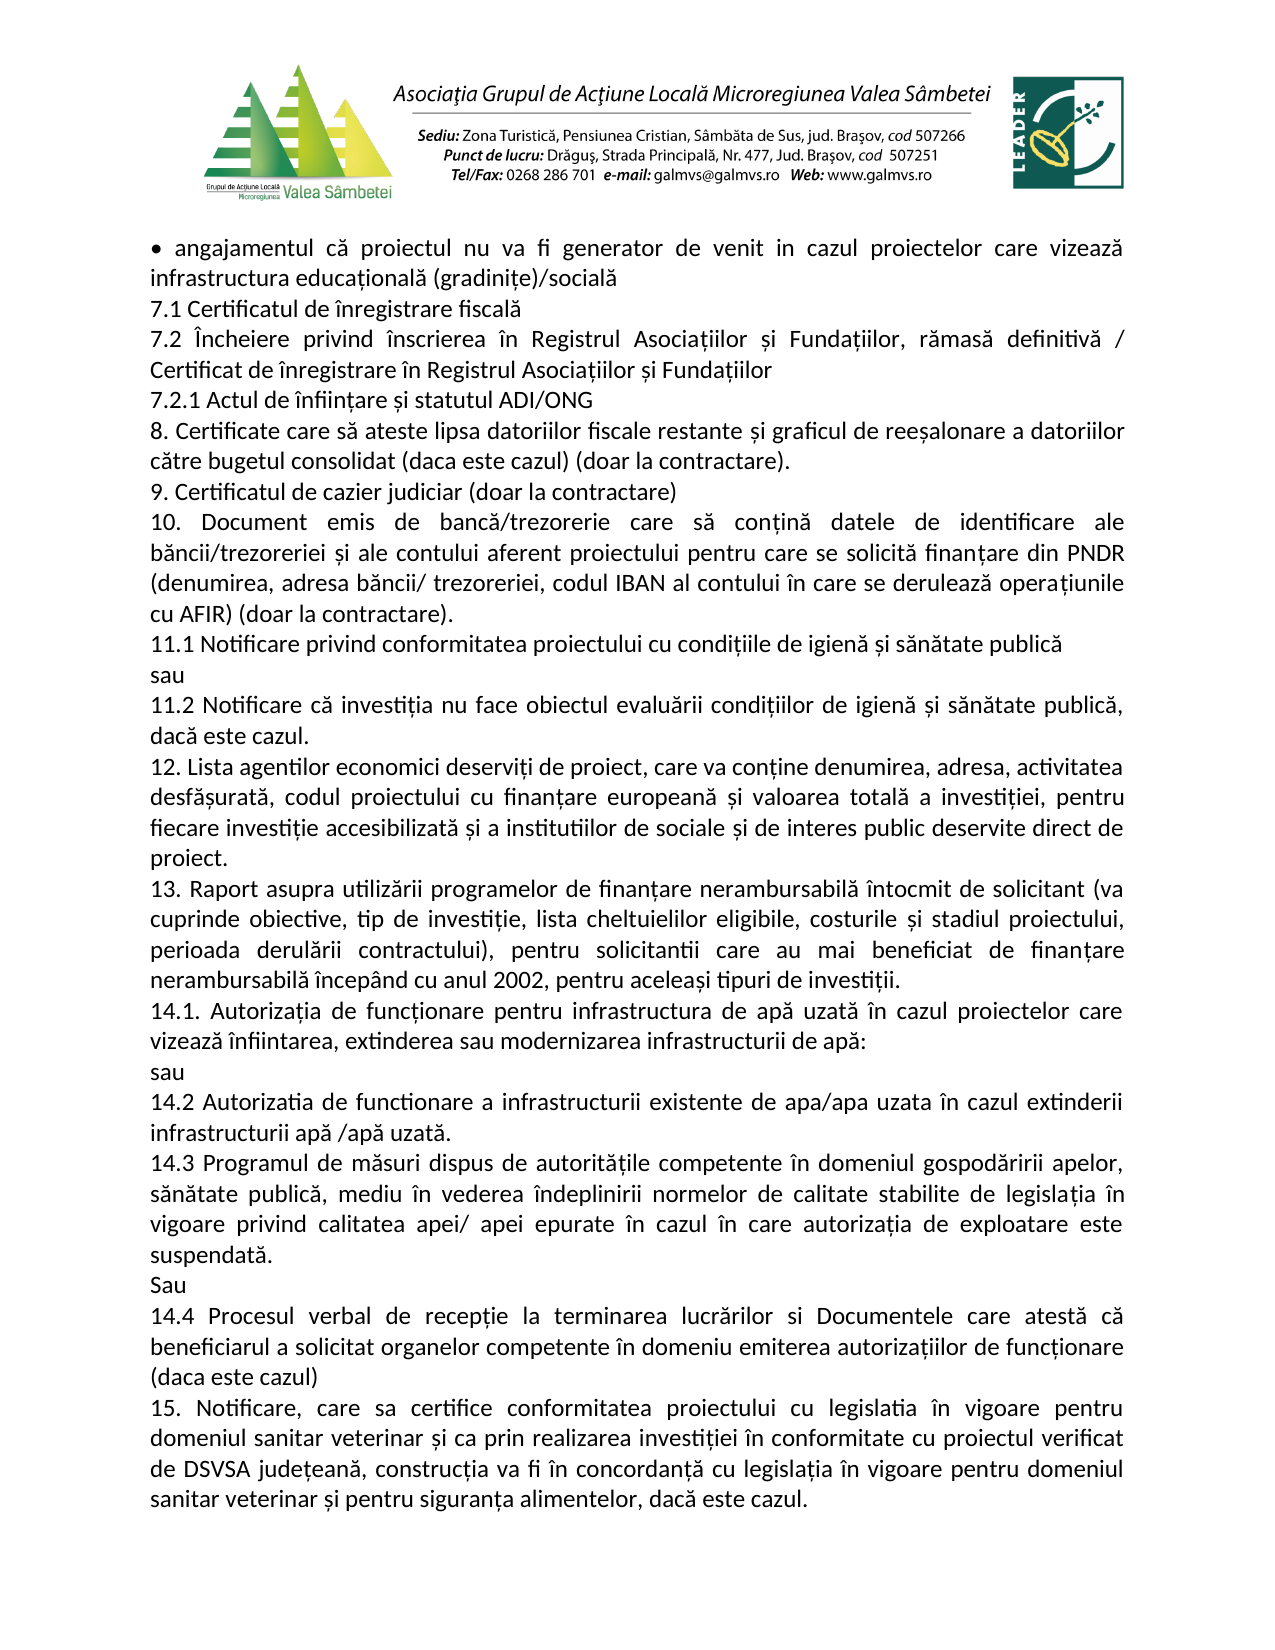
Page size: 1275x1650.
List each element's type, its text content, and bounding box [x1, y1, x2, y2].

picture [151, 29, 1124, 232]
text 7.2.1 Actul de înfiinţare şi statutul ADI/ONG [150, 384, 1125, 415]
text 14.1. Autorizaţia de funcţionare pentru infrastructura de apă uzată în cazul proiectelor care vizează înfiintarea, extinderea sau modernizarea infrastructurii de apă: [150, 995, 1125, 1056]
text 11.2 Notificare că investiţia nu face obiectul evaluării condiţiilor de igienă şi sănătate publică, dacă este cazul. [150, 690, 1125, 751]
text 10. Document emis de bancă/trezorerie care să conțină datele de identificare ale băncii/trezoreriei și ale contului aferent proiectului pentru care se solicită finanțare din PNDR (denumirea, adresa băncii/ trezoreriei, codul IBAN al contului în care se derulează operațiunile cu AFIR) (doar la contractare). [150, 507, 1125, 629]
text 9. Certificatul de cazier judiciar (doar la contractare) [150, 476, 1125, 507]
text Sau [150, 1269, 1125, 1300]
text 13. Raport asupra utilizării programelor de finanţare nerambursabilă întocmit de solicitant (va cuprinde obiective, tip de investiție, lista cheltuielilor eligibile, costurile și stadiul proiectului, perioada derulării contractului), pentru solicitantii care au mai beneficiat de finanțare nerambursabilă începând cu anul 2002, pentru aceleași tipuri de investiții. [150, 873, 1125, 995]
text 15. Notificare, care sa certifice conformitatea proiectului cu legislatia în vigoare pentru domeniul sanitar veterinar și ca prin realizarea investiției în conformitate cu proiectul verificat de DSVSA județeană, construcția va fi în concordanță cu legislația în vigoare pentru domeniul sanitar veterinar și pentru siguranța alimentelor, dacă este cazul. [150, 1392, 1125, 1514]
text 7.2 Încheiere privind înscrierea în Registrul Asociațiilor și Fundațiilor, rămasă definitivă / Certificat de înregistrare în Registrul Asociațiilor și Fundațiilor [150, 323, 1125, 384]
text 14.4 Procesul verbal de recepţie la terminarea lucrărilor si Documentele care atestă că beneficiarul a solicitat organelor competente în domeniu emiterea autorizaţiilor de funcţionare (daca este cazul) [150, 1300, 1125, 1392]
text sau [150, 659, 1125, 690]
text • angajamentul că proiectul nu va fi generator de venit in cazul proiectelor care vizează infrastructura educațională (gradinițe)/socială [150, 232, 1125, 293]
text 11.1 Notificare privind conformitatea proiectului cu condiţiile de igienă şi sănătate publică [150, 629, 1125, 659]
text 7.1 Certificatul de înregistrare fiscală [150, 293, 1125, 323]
text 14.3 Programul de măsuri dispus de autoritățile competente în domeniul gospodăririi apelor, sănătate publică, mediu în vederea îndeplinirii normelor de calitate stabilite de legislația în vigoare privind calitatea apei/ apei epurate în cazul în care autorizaţia de exploatare este suspendată. [150, 1147, 1125, 1269]
text 14.2 Autorizatia de functionare a infrastructurii existente de apa/apa uzata în cazul extinderii infrastructurii apă /apă uzată. [150, 1086, 1125, 1147]
text sau [150, 1056, 1125, 1086]
text 12. Lista agentilor economici deserviţi de proiect, care va conţine denumirea, adresa, activitatea desfăşurată, codul proiectului cu finanțare europeană și valoarea totală a investiției, pentru fiecare investiție accesibilizată şi a institutiilor de sociale și de interes public deservite direct de proiect. [150, 751, 1125, 873]
text 8. Certificate care să ateste lipsa datoriilor fiscale restante și graficul de reeșalonare a datoriilor către bugetul consolidat (daca este cazul) (doar la contractare). [150, 415, 1125, 476]
